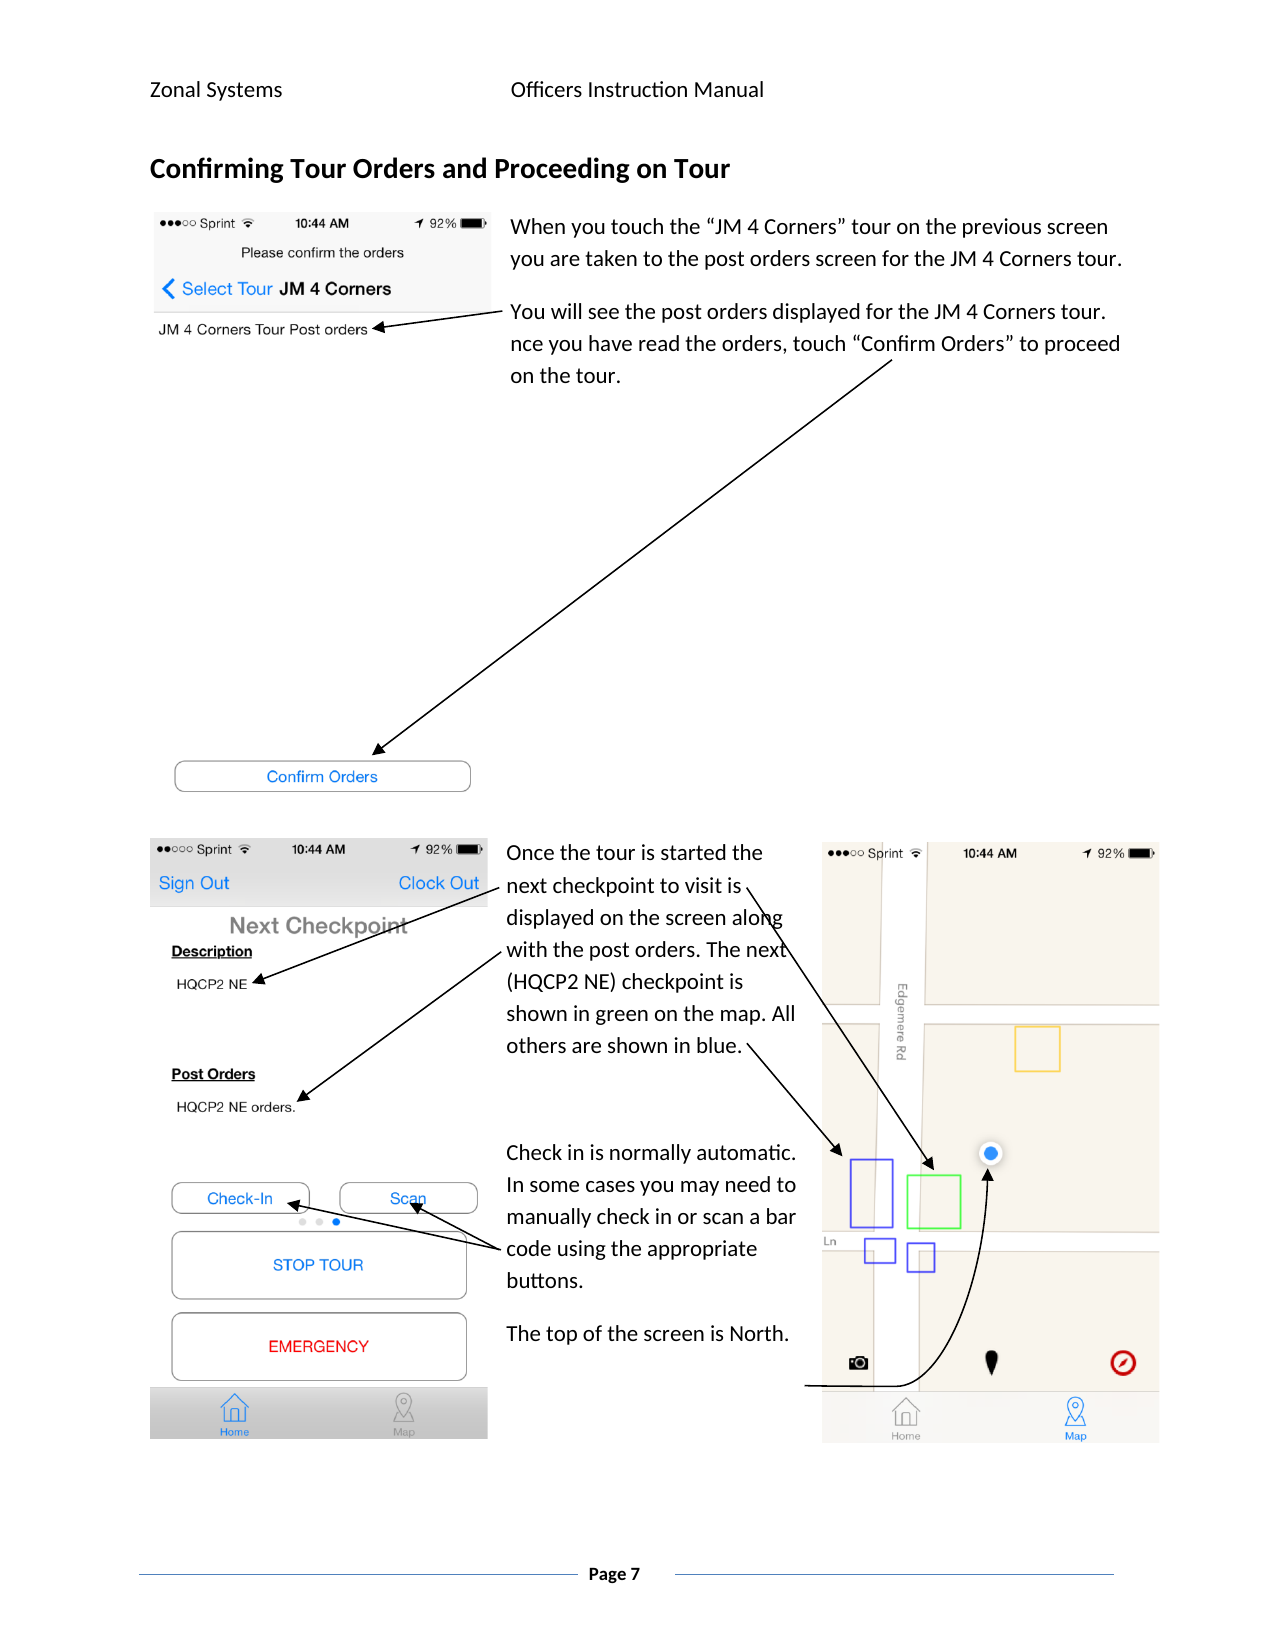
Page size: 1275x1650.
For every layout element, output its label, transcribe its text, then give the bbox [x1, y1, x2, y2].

text You will see the post orders displayed for the JM 4 Corners tour. nce you have read the orders, touch “Confirm Orders” to proceed on the tour. [492, 297, 1125, 389]
picture [150, 838, 488, 1439]
text Confirming Tour Orders and Proceeding on Tour [150, 150, 1125, 186]
text Once the tour is started the next checkpoint to visit is displayed on the screen along with the post orders. The next (HQCP2 NE) checkpoint is shown in green on the map. All others are shown in blue. [488, 838, 1125, 1060]
picture [153, 212, 492, 813]
text The top of the screen is North. [488, 1319, 822, 1347]
text When you touch the “JM 4 Corners” tour on the previous screen you are taken to the post orders screen for the JM 4 Corners tour. [492, 212, 1125, 272]
picture [822, 842, 1160, 1443]
text Check in is normally automatic. In some cases you may need to manually check in or scan a bar code using the appropriate buttons. [488, 1138, 822, 1294]
